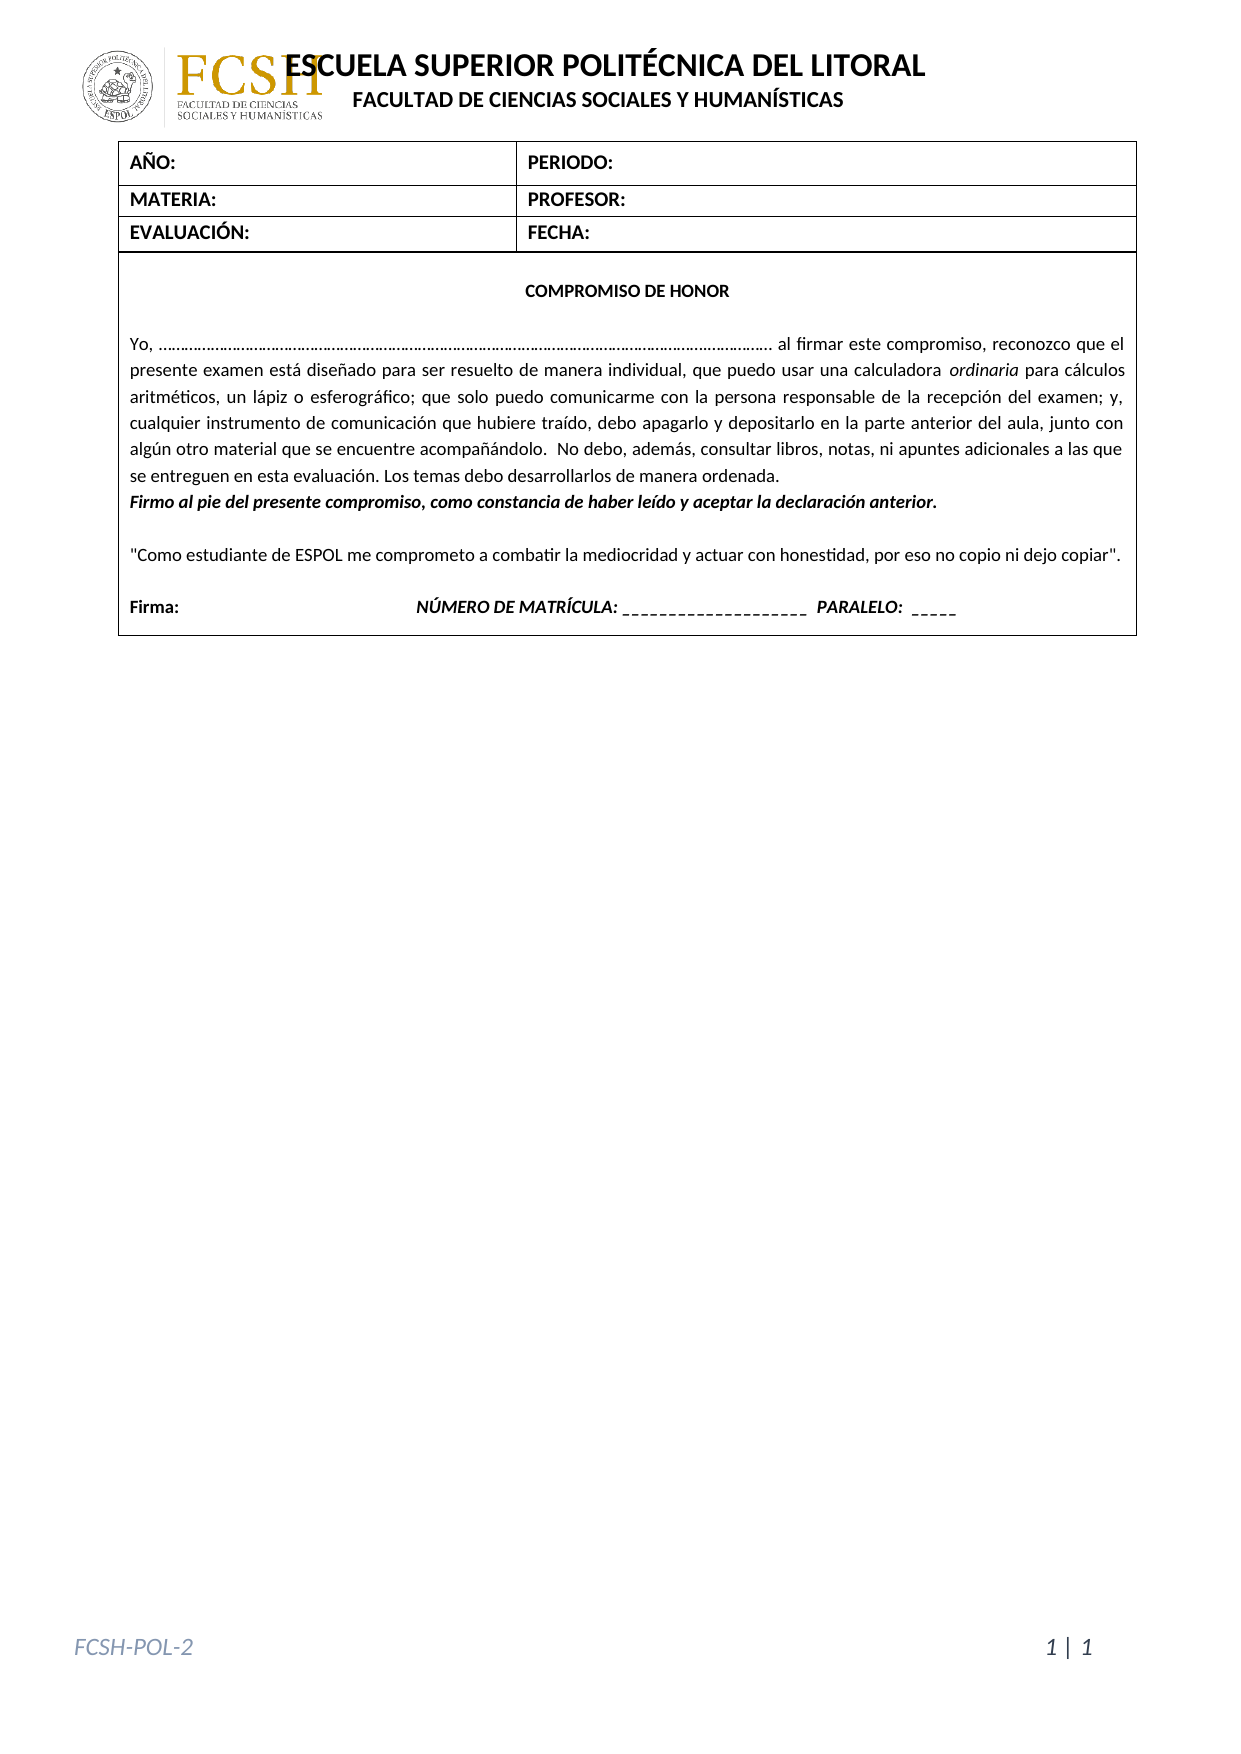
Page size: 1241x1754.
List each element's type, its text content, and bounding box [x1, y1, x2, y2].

table_header [310, 142, 516, 185]
table_cell PROFESOR: [517, 186, 723, 216]
table_cell EVALUACIÓN: [119, 217, 309, 251]
table_header PERIODO: [517, 142, 723, 185]
table_header AÑO: [119, 142, 309, 185]
table_cell [310, 186, 516, 216]
table_header [723, 142, 1136, 185]
table_cell [723, 186, 1136, 216]
picture [81, 46, 322, 128]
table_cell FECHA: [517, 217, 723, 251]
table_header COMPROMISO DE HONOR Yo, ……………………………………………………………………………………………………………….…………… al firmar este compromiso, reconozco que el presente examen está diseñado para ser resuelto de manera individual, que puedo usar una calculadora ordinaria para cálculos aritméticos, un lápiz o esferográfico; que solo puedo comunicarme con la persona responsable de la recepción del examen; y, cualquier instrumento de comunicación que hubiere traído, debo apagarlo y depositarlo en la parte anterior del aula, junto con algún otro material que se encuentre acompañándolo. No debo, además, consultar libros, notas, ni apuntes adicionales a las que se entreguen en esta evaluación. Los temas debo desarrollarlos de manera ordenada. Firmo al pie del presente compromiso, como constancia de haber leído y aceptar la declaración anterior. "Como estudiante de ESPOL me comprometo a combatir la mediocridad y actuar con honestidad, por eso no copio ni dejo copiar". Firma: NÚMERO DE MATRÍCULA: ____________________ PARALELO: _____ [119, 253, 1136, 634]
table_cell MATERIA: [119, 186, 309, 216]
table_cell [723, 217, 1136, 251]
table_cell [310, 217, 516, 251]
